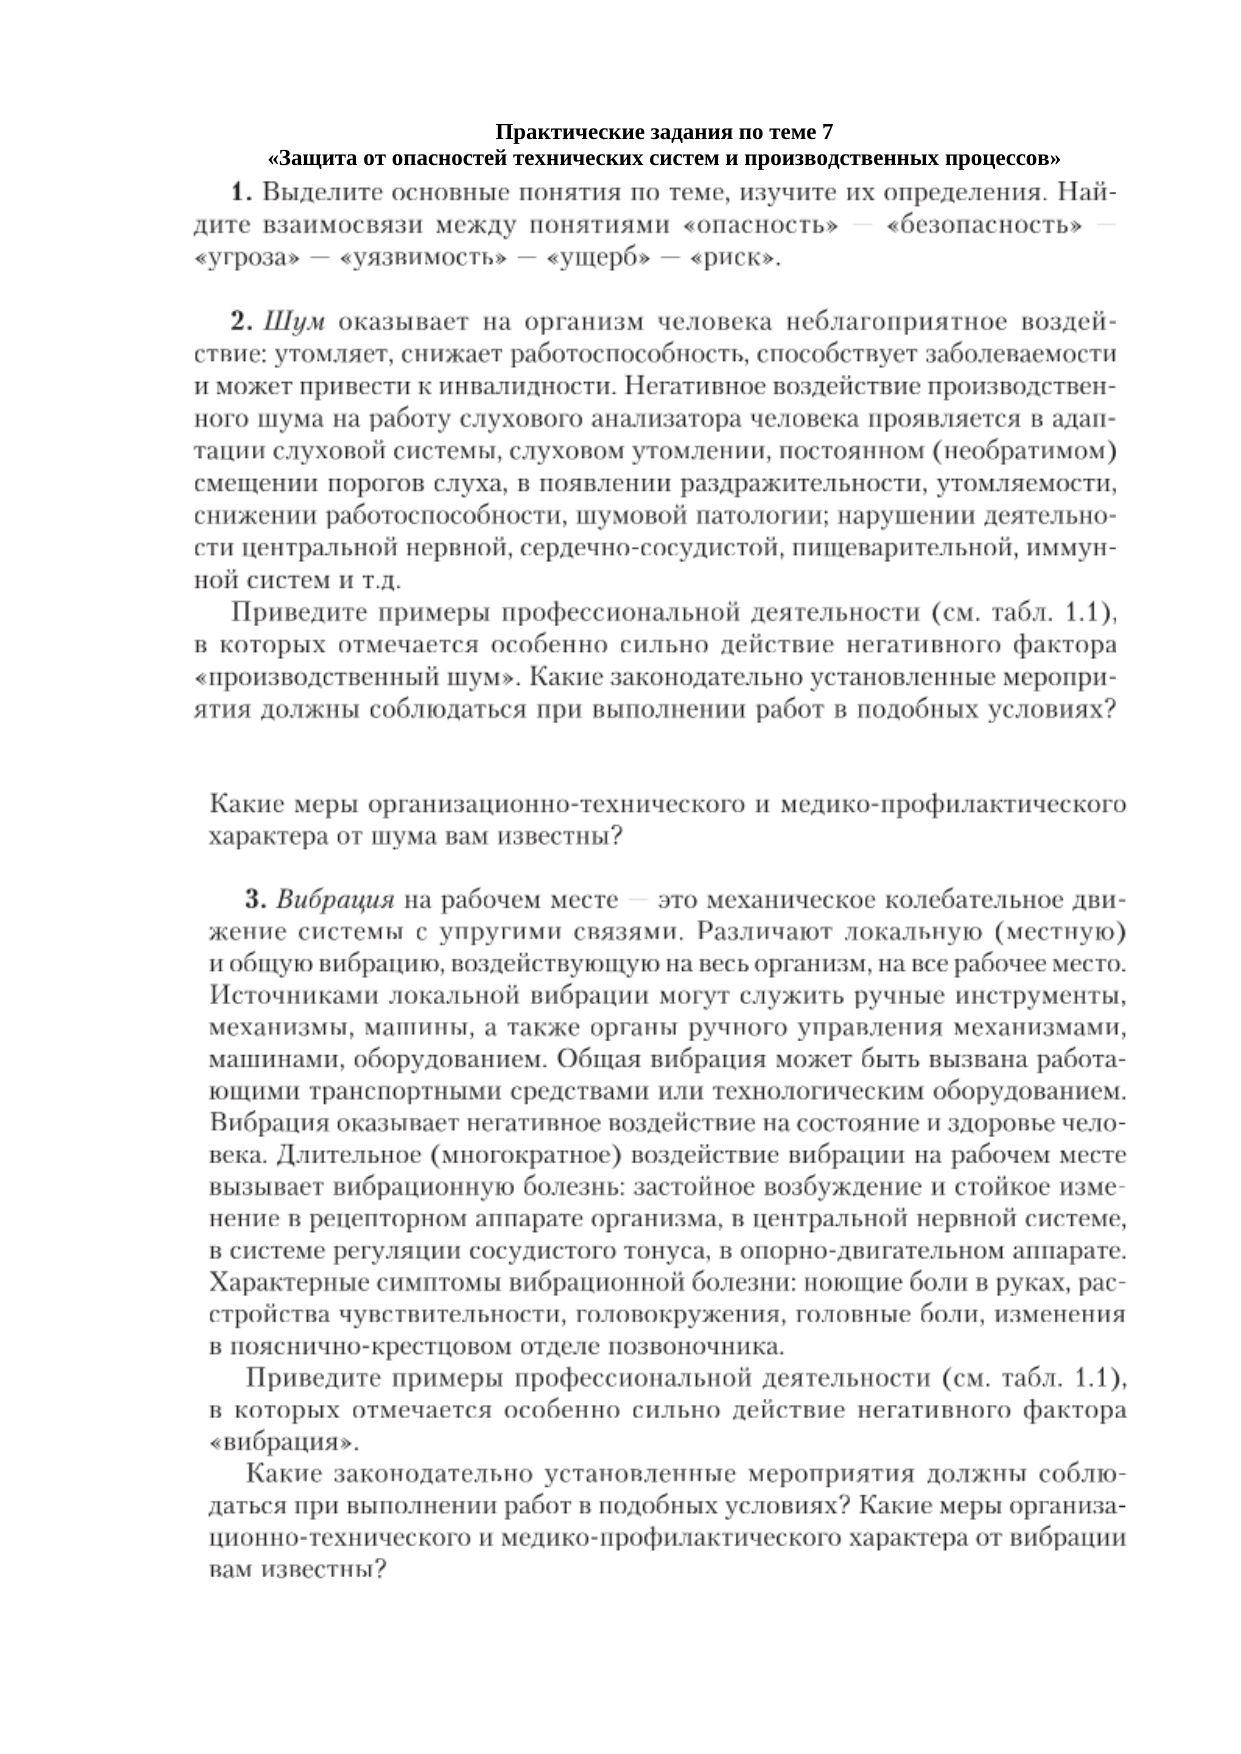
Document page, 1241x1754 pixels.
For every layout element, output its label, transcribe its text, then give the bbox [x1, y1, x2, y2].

text Практические задания по теме 7 [177, 118, 1152, 144]
picture [177, 170, 1117, 728]
picture [177, 792, 1150, 1596]
text «Защита от опасностей технических систем и производственных процессов» [177, 144, 1152, 171]
